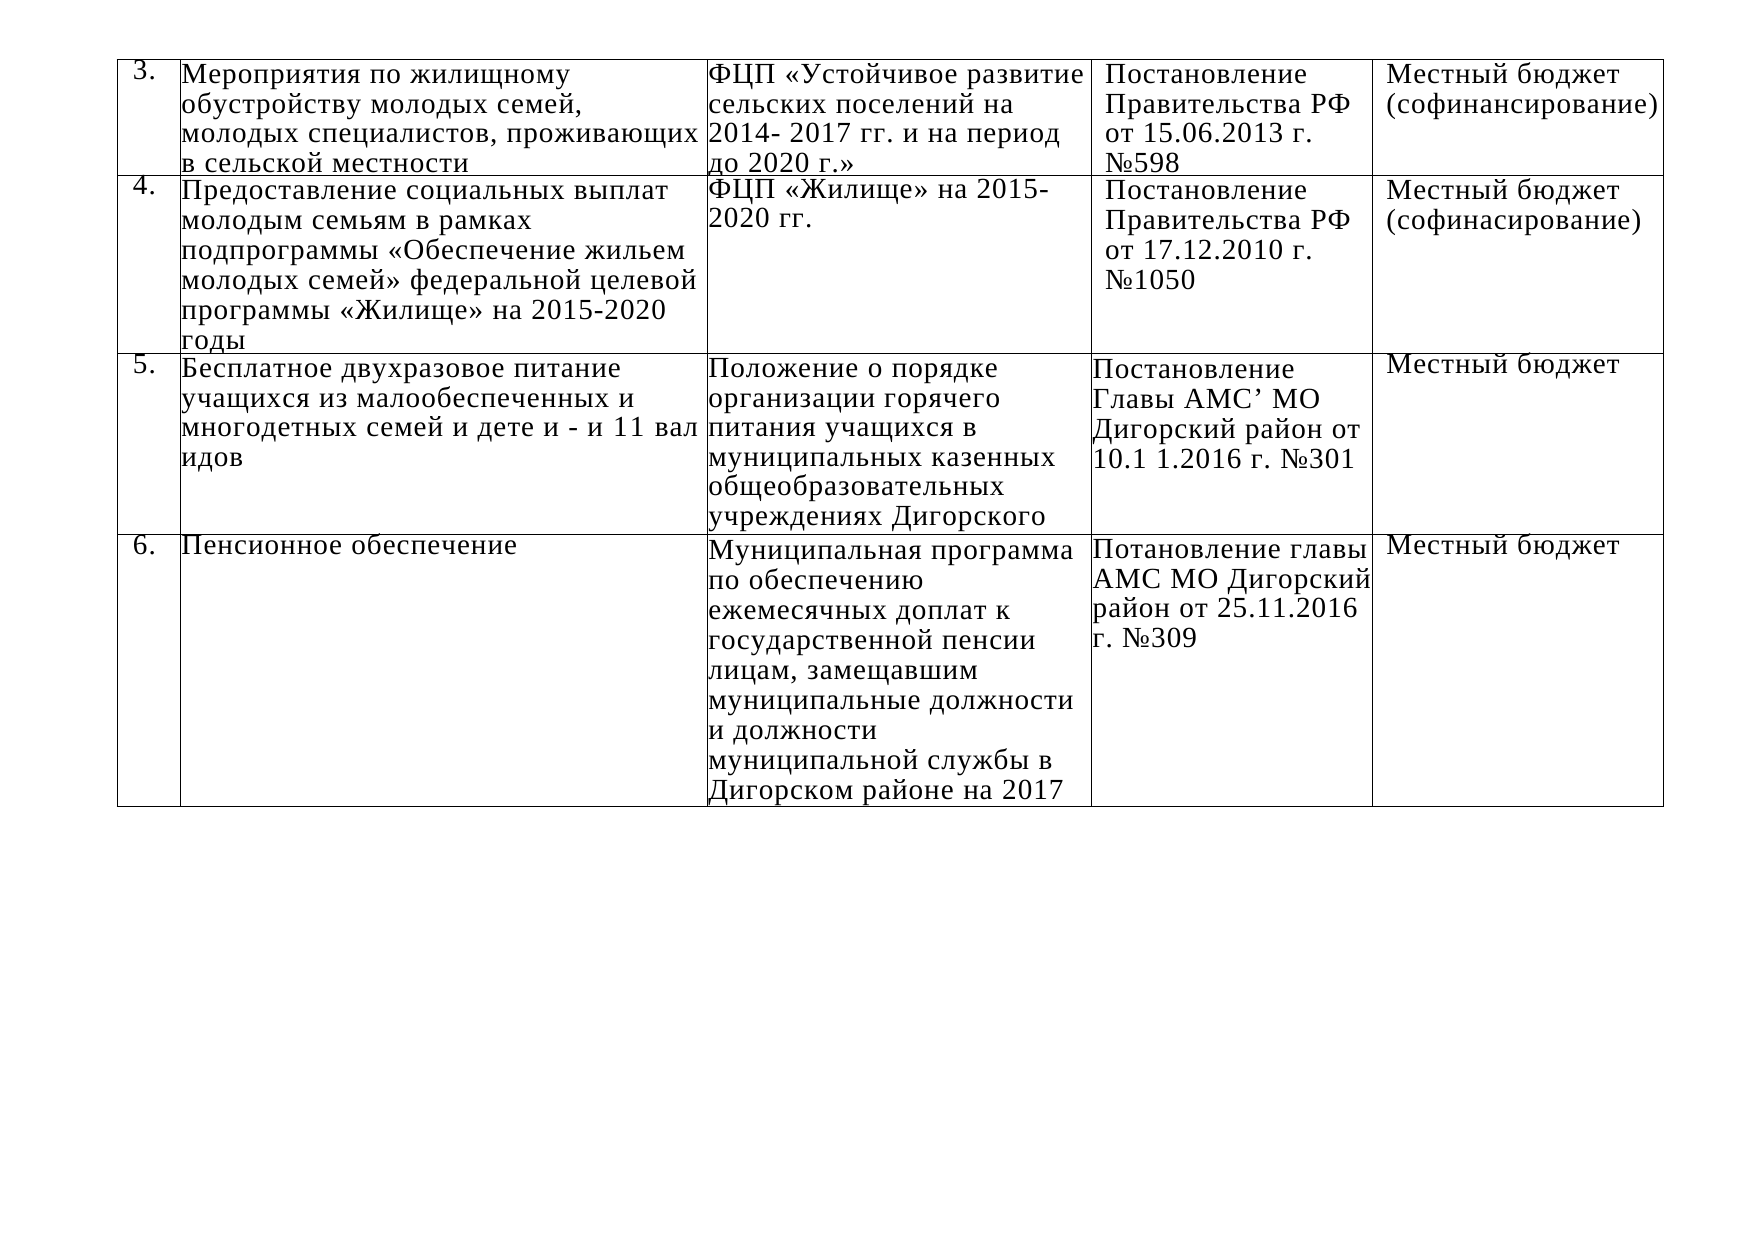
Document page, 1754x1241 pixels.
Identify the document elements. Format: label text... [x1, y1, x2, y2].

table_cell Пенсионное обеспечение [181, 535, 707, 806]
table_header Постановление Правительства РФ от 15.06.2013 г. №598 [1092, 60, 1372, 174]
table_cell Постановление Главы АМС’ МО Дигорский район от 10.1 1.2016 г. №301 [1092, 354, 1372, 534]
table_cell 4. [118, 176, 180, 353]
table_cell Местный бюджет [1373, 354, 1663, 534]
table_cell 5. [118, 354, 180, 534]
table_cell Местный бюджет (софинасирование) [1373, 176, 1663, 353]
table_header 3. [118, 60, 180, 174]
table_header Местный бюджет (софинансирование) [1373, 60, 1663, 174]
table_cell Постановление Правительства РФ от 17.12.2010 г. №1050 [1092, 176, 1372, 353]
table_cell Предоставление социальных выплат молодым семьям в рамках подпрограммы «Обеспечение жильем молодых семей» федеральной целевой программы «Жилище» на 2015-2020 годы [181, 176, 707, 353]
table_cell Потановление главы АМС МО Дигорский район от 25.11.2016 г. №309 [1092, 535, 1372, 806]
table_cell 6. [118, 535, 180, 806]
table_cell ФЦП «Жилище» на 2015-2020 гг. [708, 176, 1091, 353]
table_header ФЦП «Устойчивое развитие сельских поселений на 2014- 2017 гг. и на период до 2020 г.» [708, 60, 1091, 174]
table_cell Бесплатное двухразовое питание учащихся из малообеспеченных и многодетных семей и дете и - и 11 вал идов [181, 354, 707, 534]
table_cell Местный бюджет [1373, 535, 1663, 806]
table_cell Положение о порядке организации горячего питания учащихся в муниципальных казенных общеобразовательных учреждениях Дигорского района. [708, 354, 1091, 534]
table_header Мероприятия по жилищному обустройству молодых семей, молодых специалистов, проживающих в сельской местности [181, 60, 707, 174]
table_cell Муниципальная программа по обеспечению ежемесячных доплат к государственной пенсии лицам, замещавшим муниципальные должности и должности муниципальной службы в Дигорском районе на 2017 год. [708, 535, 1091, 806]
